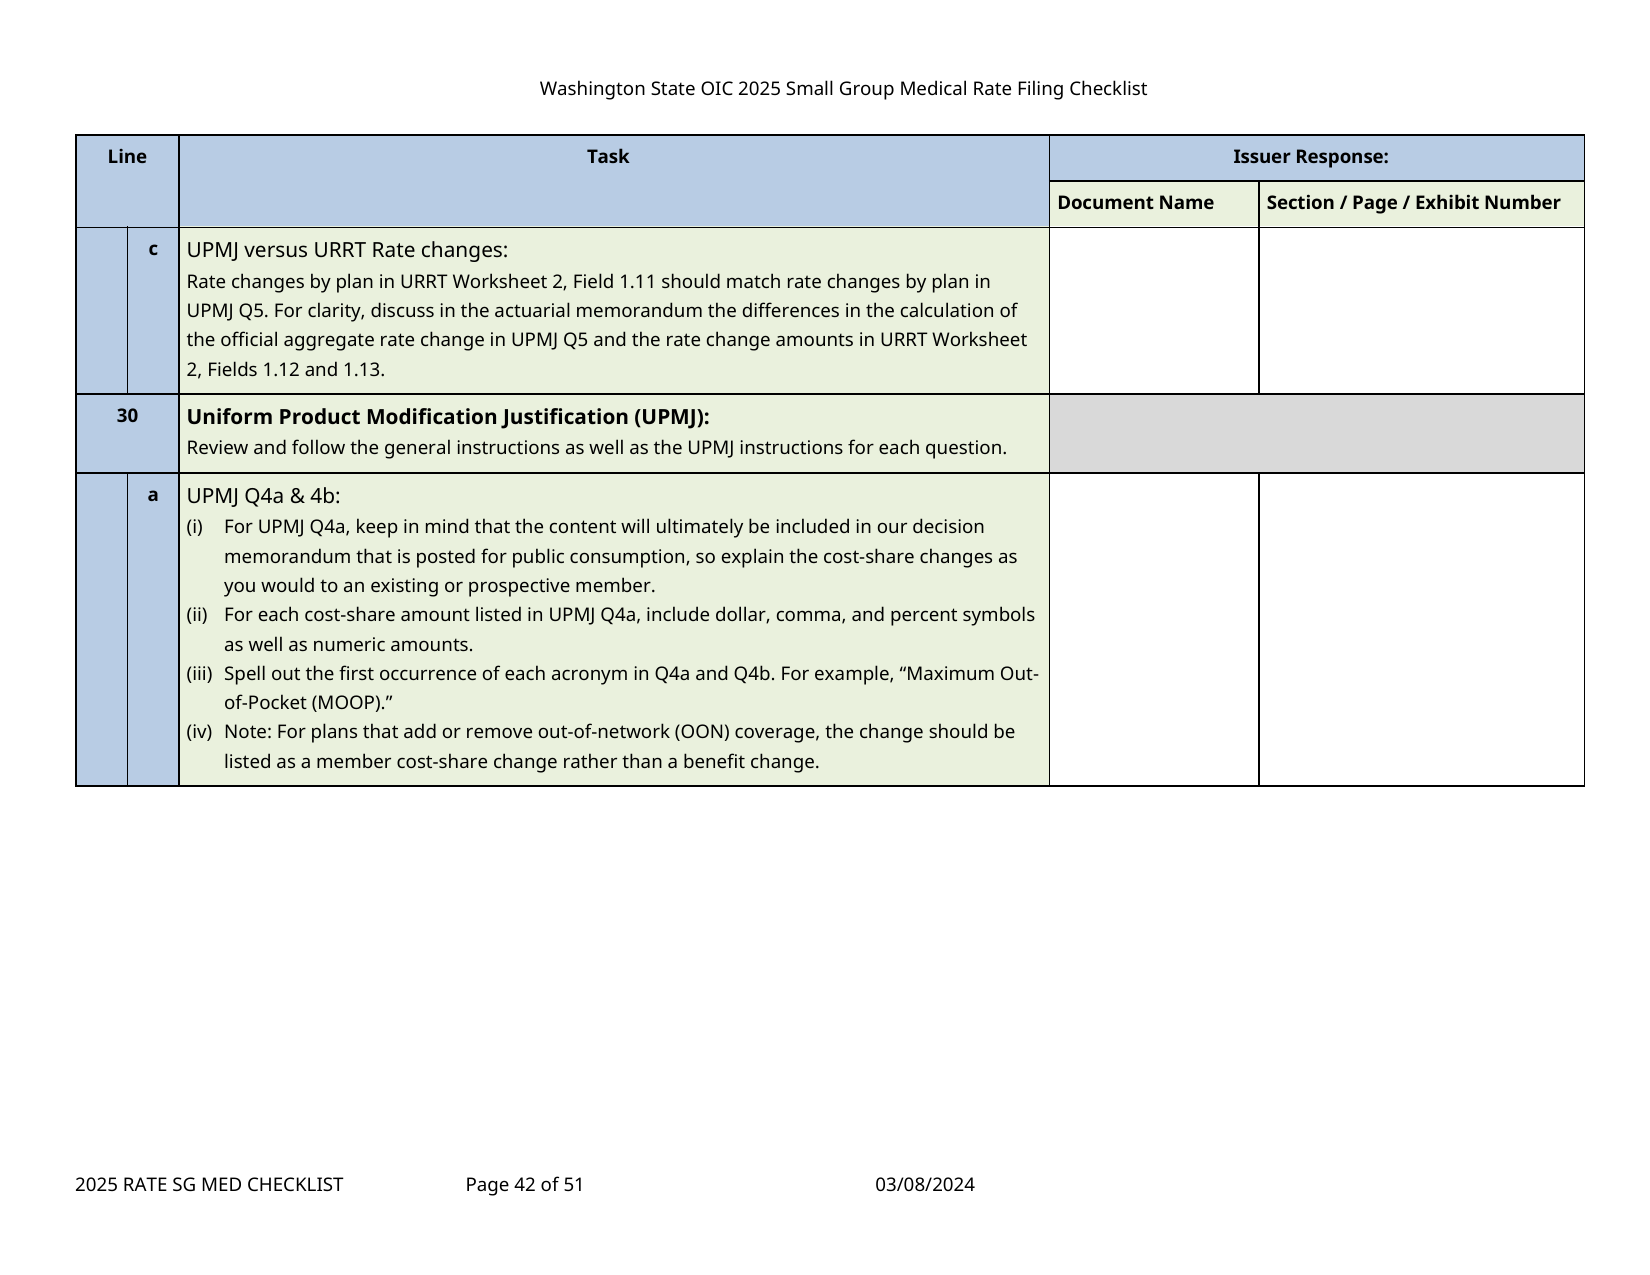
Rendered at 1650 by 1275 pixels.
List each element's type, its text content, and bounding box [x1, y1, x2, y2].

table_cell Document Name [1050, 182, 1258, 226]
table_cell a [128, 474, 178, 785]
table_cell [1050, 228, 1258, 393]
table_cell [1050, 474, 1258, 785]
table_cell [1260, 228, 1584, 393]
table_header Issuer Response: [1050, 136, 1584, 180]
table_cell UPMJ versus URRT Rate changes: Rate changes by plan in URRT Worksheet 2, Field 1.11 should match rate changes by plan in UPMJ Q5. For clarity, discuss in the actuarial memorandum the differences in the calculation of the official aggregate rate change in UPMJ Q5 and the rate change amounts in URRT Worksheet 2, Fields 1.12 and 1.13. [180, 228, 1049, 393]
table_cell [1050, 395, 1584, 472]
table_cell Uniform Product Modification Justification (UPMJ): Review and follow the general instructions as well as the UPMJ instructions for each question. [180, 395, 1049, 472]
table_cell [1260, 474, 1584, 785]
table_header Line [77, 136, 178, 226]
table_cell UPMJ Q4a & 4b: For UPMJ Q4a, keep in mind that the content will ultimately be included in our decision memorandum that is posted for public consumption, so explain the cost-share changes as you would to an existing or prospective member. For each cost-share amount listed in UPMJ Q4a, include dollar, comma, and percent symbols as well as numeric amounts. Spell out the first occurrence of each acronym in Q4a and Q4b. For example, “Maximum Out-of-Pocket (MOOP).” Note: For plans that add or remove out-of-network (OON) coverage, the change should be listed as a member cost-share change rather than a benefit change. [180, 474, 1049, 785]
table_cell 30 [77, 395, 178, 472]
table_cell [77, 474, 127, 785]
table_header Task [180, 136, 1049, 226]
table_cell c [128, 228, 178, 393]
table_cell Section / Page / Exhibit Number [1260, 182, 1584, 226]
